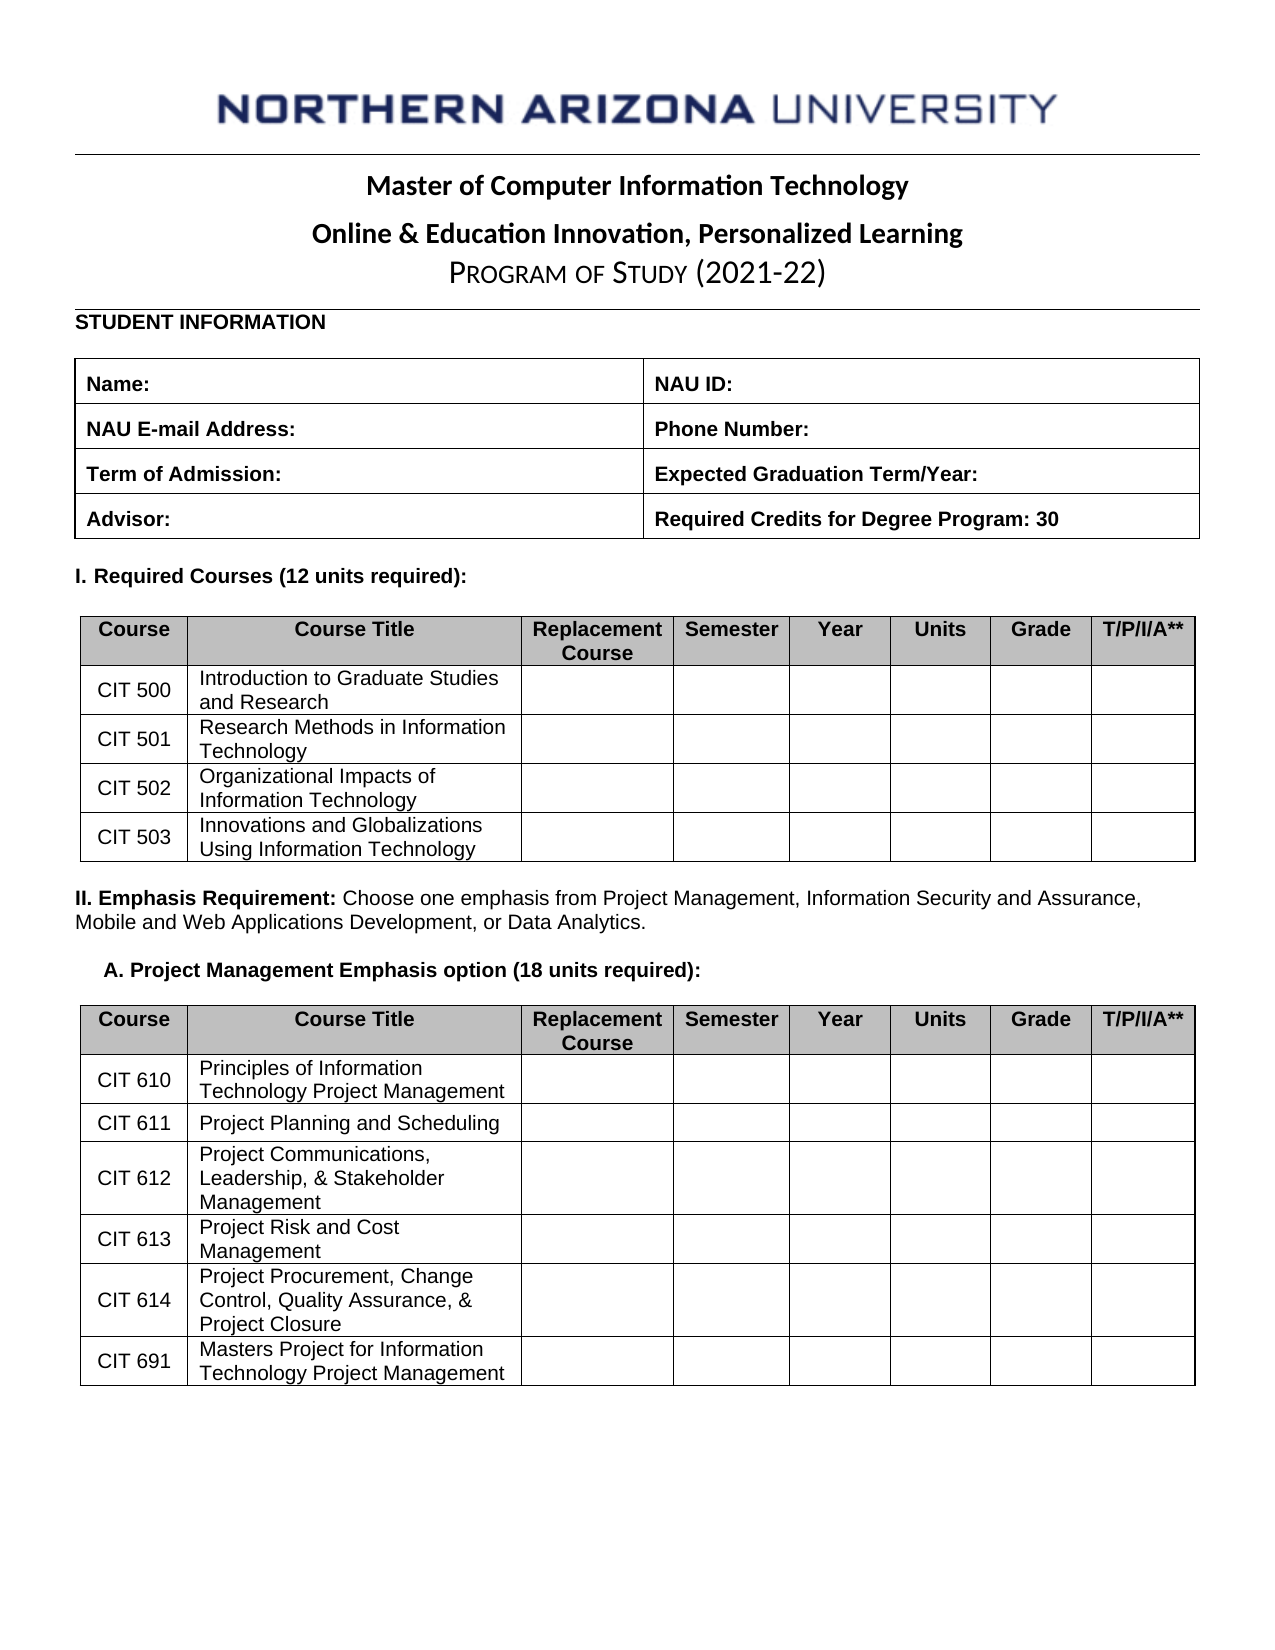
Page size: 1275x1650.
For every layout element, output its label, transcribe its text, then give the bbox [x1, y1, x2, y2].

table_cell Project Risk and Cost Management [188, 1215, 521, 1263]
table_cell [1092, 1055, 1194, 1103]
table_cell [674, 1337, 789, 1384]
table_cell [790, 1055, 890, 1103]
table_cell [522, 1264, 673, 1336]
table_cell [991, 1104, 1091, 1141]
table_cell NAU E-mail Address: [76, 404, 643, 448]
table_cell Research Methods in Information Technology [188, 715, 521, 763]
table_cell [790, 813, 890, 861]
table_header Grade [991, 617, 1091, 665]
table_cell [1092, 1104, 1194, 1141]
table_header Replacement Course [522, 1006, 673, 1054]
text STUDENT INFORMATION [75, 310, 1200, 334]
table_cell [522, 813, 673, 861]
table_cell [522, 1055, 673, 1103]
table_cell [790, 666, 890, 714]
table_cell Organizational Impacts of Information Technology [188, 764, 521, 812]
table_cell [991, 813, 1091, 861]
table_header Units [891, 617, 990, 665]
table_cell [1092, 1337, 1194, 1384]
table_header Year [790, 617, 890, 665]
table_cell CIT 691 [81, 1337, 187, 1384]
table_header Semester [674, 1006, 789, 1054]
table_cell [790, 715, 890, 763]
table_cell [674, 1104, 789, 1141]
table_cell [891, 1264, 990, 1336]
table_cell [674, 1264, 789, 1336]
table_cell [891, 813, 990, 861]
table_cell [522, 1215, 673, 1263]
table_cell [1092, 764, 1194, 812]
table_cell [674, 1215, 789, 1263]
text II. Emphasis Requirement: Choose one emphasis from Project Management, Information Security and Assurance, Mobile and Web Applications Development, or Data Analytics. [75, 886, 1200, 933]
table_header Year [790, 1006, 890, 1054]
table_cell [790, 1104, 890, 1141]
table_cell [790, 1215, 890, 1263]
table_cell Innovations and Globalizations Using Information Technology [188, 813, 521, 861]
table_header Course [81, 617, 187, 665]
table_header Course Title [188, 617, 521, 665]
table_cell Project Procurement, Change Control, Quality Assurance, & Project Closure [188, 1264, 521, 1336]
table_cell [991, 715, 1091, 763]
table_header NAU ID: [644, 359, 1199, 403]
table_cell CIT 503 [81, 813, 187, 861]
table_cell [1092, 1264, 1194, 1336]
table_header T/P/I/A** [1092, 617, 1194, 665]
table_cell Project Planning and Scheduling [188, 1104, 521, 1141]
table_cell CIT 612 [81, 1142, 187, 1214]
table_header Semester [674, 617, 789, 665]
table_cell CIT 610 [81, 1055, 187, 1103]
table_cell [991, 1055, 1091, 1103]
table_cell Introduction to Graduate Studies and Research [188, 666, 521, 714]
table_cell [522, 715, 673, 763]
table_cell [522, 1104, 673, 1141]
table_cell [522, 1142, 673, 1214]
table_cell Project Communications, Leadership, & Stakeholder Management [188, 1142, 521, 1214]
table_cell [891, 666, 990, 714]
table_header Grade [991, 1006, 1091, 1054]
picture [207, 75, 1068, 139]
table_cell [891, 1142, 990, 1214]
table_header Replacement Course [522, 617, 673, 665]
table_cell CIT 611 [81, 1104, 187, 1141]
table_cell CIT 613 [81, 1215, 187, 1263]
table_cell [1092, 715, 1194, 763]
table_cell [674, 764, 789, 812]
table_cell [674, 715, 789, 763]
table_cell Principles of Information Technology Project Management [188, 1055, 521, 1103]
table_cell CIT 501 [81, 715, 187, 763]
table_header Name: [76, 359, 643, 403]
table_cell [1092, 813, 1194, 861]
table_header Units [891, 1006, 990, 1054]
table_cell [1092, 1142, 1194, 1214]
table_cell [790, 1337, 890, 1384]
table_cell [991, 1264, 1091, 1336]
table_cell Advisor: [76, 494, 643, 538]
table_cell [790, 1264, 890, 1336]
table_cell Term of Admission: [76, 449, 643, 493]
table_cell CIT 500 [81, 666, 187, 714]
table_cell Required Credits for Degree Program: 30 [644, 494, 1199, 538]
table_cell [991, 1215, 1091, 1263]
table_cell [522, 764, 673, 812]
table_header Course [81, 1006, 187, 1054]
table_cell [991, 1337, 1091, 1384]
table_header Course Title [188, 1006, 521, 1054]
table_cell [991, 1142, 1091, 1214]
subtitle Required Courses (12 units required): [75, 564, 1200, 588]
table_cell [1092, 1215, 1194, 1263]
table_cell [674, 813, 789, 861]
table_cell Masters Project for Information Technology Project Management [188, 1337, 521, 1384]
table_cell [790, 1142, 890, 1214]
table_cell [891, 1055, 990, 1103]
table_cell CIT 502 [81, 764, 187, 812]
table_cell Phone Number: [644, 404, 1199, 448]
table_cell [891, 1215, 990, 1263]
table_cell [991, 764, 1091, 812]
table_cell CIT 614 [81, 1264, 187, 1336]
table_cell Expected Graduation Term/Year: [644, 449, 1199, 493]
table_cell [891, 715, 990, 763]
table_cell [674, 666, 789, 714]
table_cell [522, 1337, 673, 1384]
table_cell [674, 1055, 789, 1103]
table_cell [674, 1142, 789, 1214]
table_cell [790, 764, 890, 812]
table_cell [891, 1337, 990, 1384]
table_cell [1092, 666, 1194, 714]
table_header T/P/I/A** [1092, 1006, 1194, 1054]
table_cell [891, 1104, 990, 1141]
text A. Project Management Emphasis option (18 units required): [103, 957, 1200, 981]
table_cell [991, 666, 1091, 714]
table_cell [522, 666, 673, 714]
table_cell [891, 764, 990, 812]
